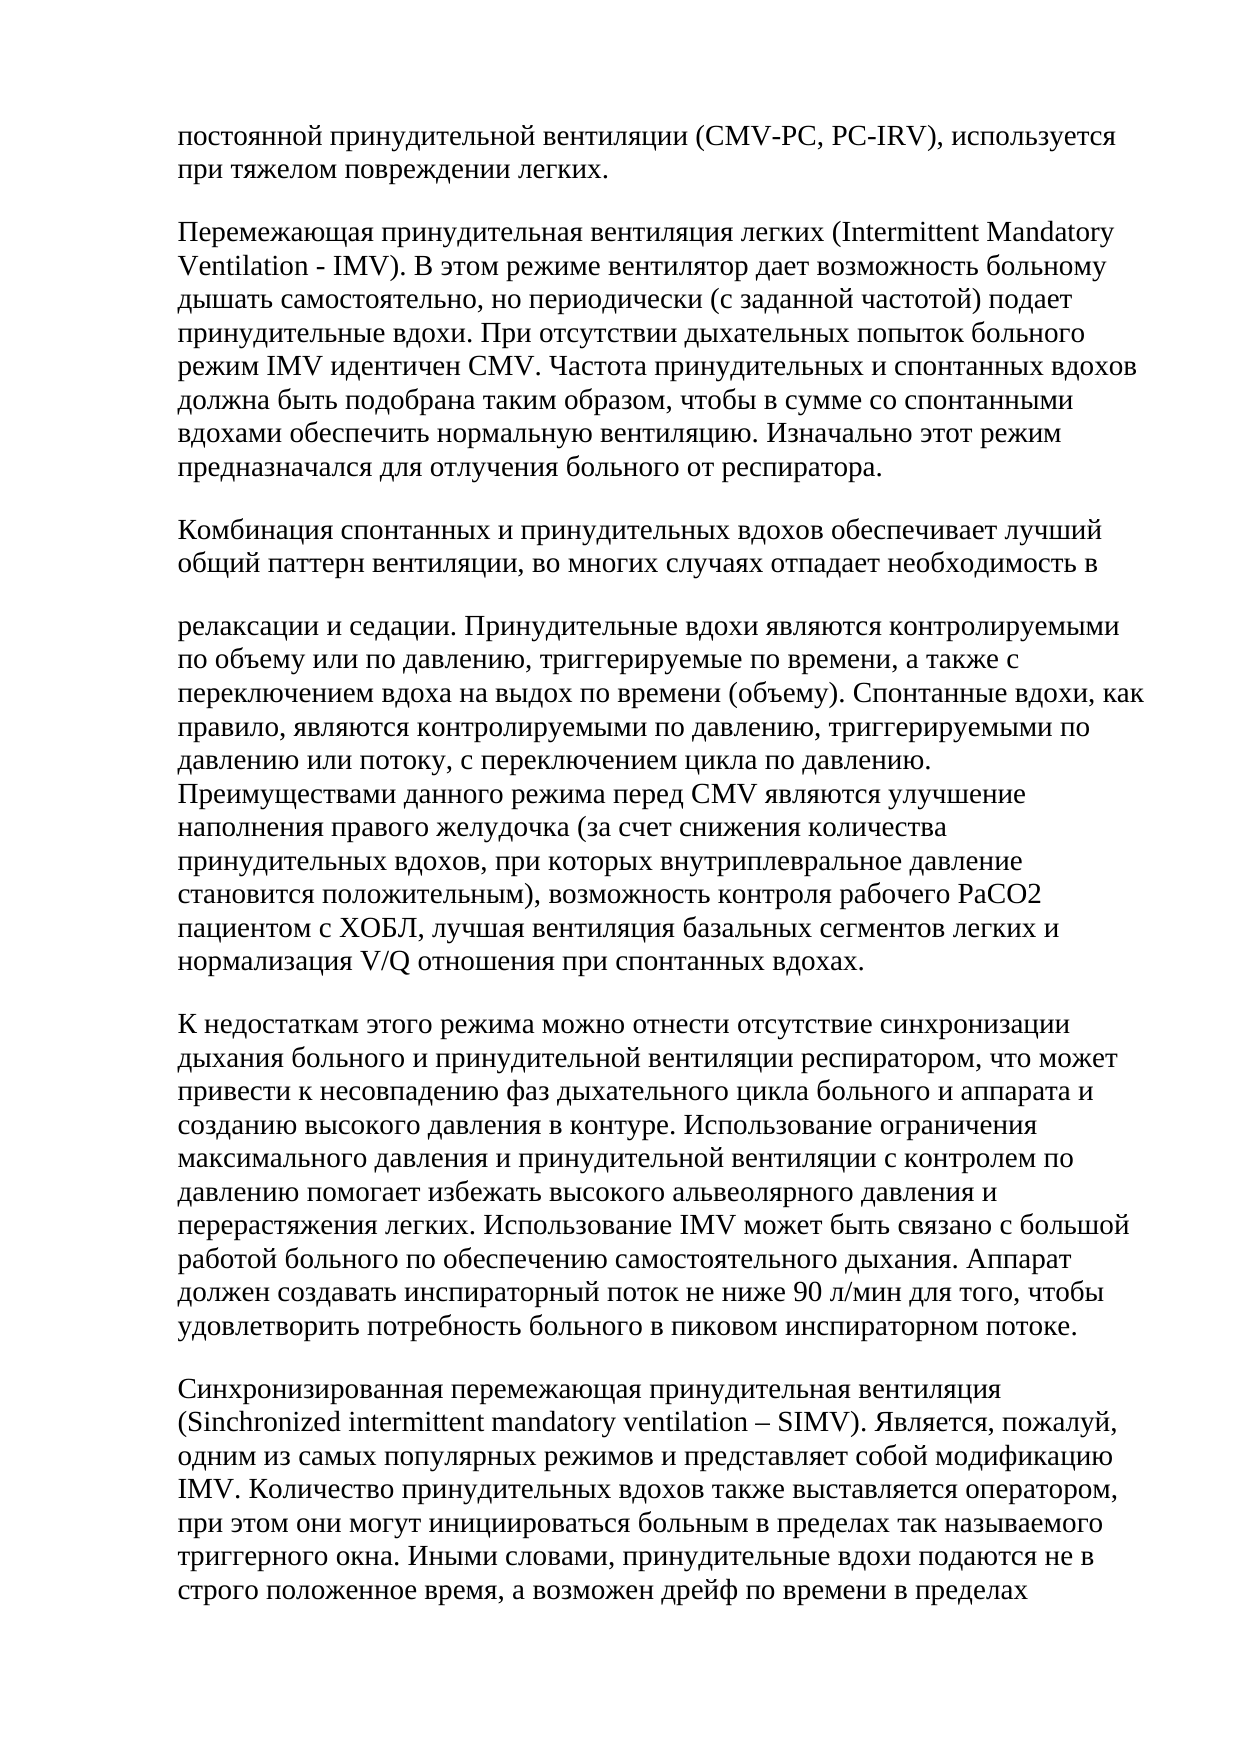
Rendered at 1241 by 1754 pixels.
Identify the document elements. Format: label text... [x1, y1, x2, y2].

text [177, 118, 1152, 219]
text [177, 1404, 1152, 1606]
text К недостаткам этого режима можно отнести отсутствие синхронизации дыхания больного и принудительной вентиляции респиратором, что может привести к несовпадению фаз дыхательного цикла больного и аппарата и созданию высокого давления в контуре. Использование ограничения максимального давления и принудительной вентиляции с контролем по давлению помогает избежать высокого альвеолярного давления и перерастяжения легких. Использование IMV может быть связано с большой работой больного по обеспечению самостоятельного дыхания. Аппарат должен создавать инспираторный поток не ниже 90 л/мин для того, чтобы удовлетворить потребность больного в пиковом инспираторном потоке. [177, 1040, 1152, 1375]
text Перемежающая принудительная вентиляция легких (Intermittent Mandatory Ventilation - IMV). В этом режиме вентилятор дает возможность больному дышать самостоятельно, но периодически (с заданной частотой) подает принудительные вдохи. При отсутствии дыхательных попыток больного режим IMV идентичен CMV. Частота принудительных и спонтанных вдохов должна быть подобрана таким образом, чтобы в сумме со спонтанными вдохами обеспечить нормальную вентиляцию. Изначально этот режим предназначался для отлучения больного от респиратора. [177, 248, 1152, 516]
text релаксации и седации. Принудительные вдохи являются контролируемыми по объему или по давлению, триггерируемые по времени, а также с переключением вдоха на выдох по времени (объему). Спонтанные вдохи, как правило, являются контролируемыми по давлению, триггерируемыми по давлению или потоку, с переключением цикла по давлению. Преимуществами данного режима перед СМV являются улучшение наполнения правого желудочка (за счет снижения количества принудительных вдохов, при которых внутриплевральное давление становится положительным), возможность контроля рабочего РаСО2 пациентом с ХОБЛ, лучшая вентиляция базальных сегментов легких и нормализация V/Q отношения при спонтанных вдохах. [177, 642, 1152, 1011]
text Комбинация спонтанных и принудительных вдохов обеспечивает лучший общий паттерн вентиляции, во многих случаях отпадает необходимость в [177, 545, 1152, 612]
